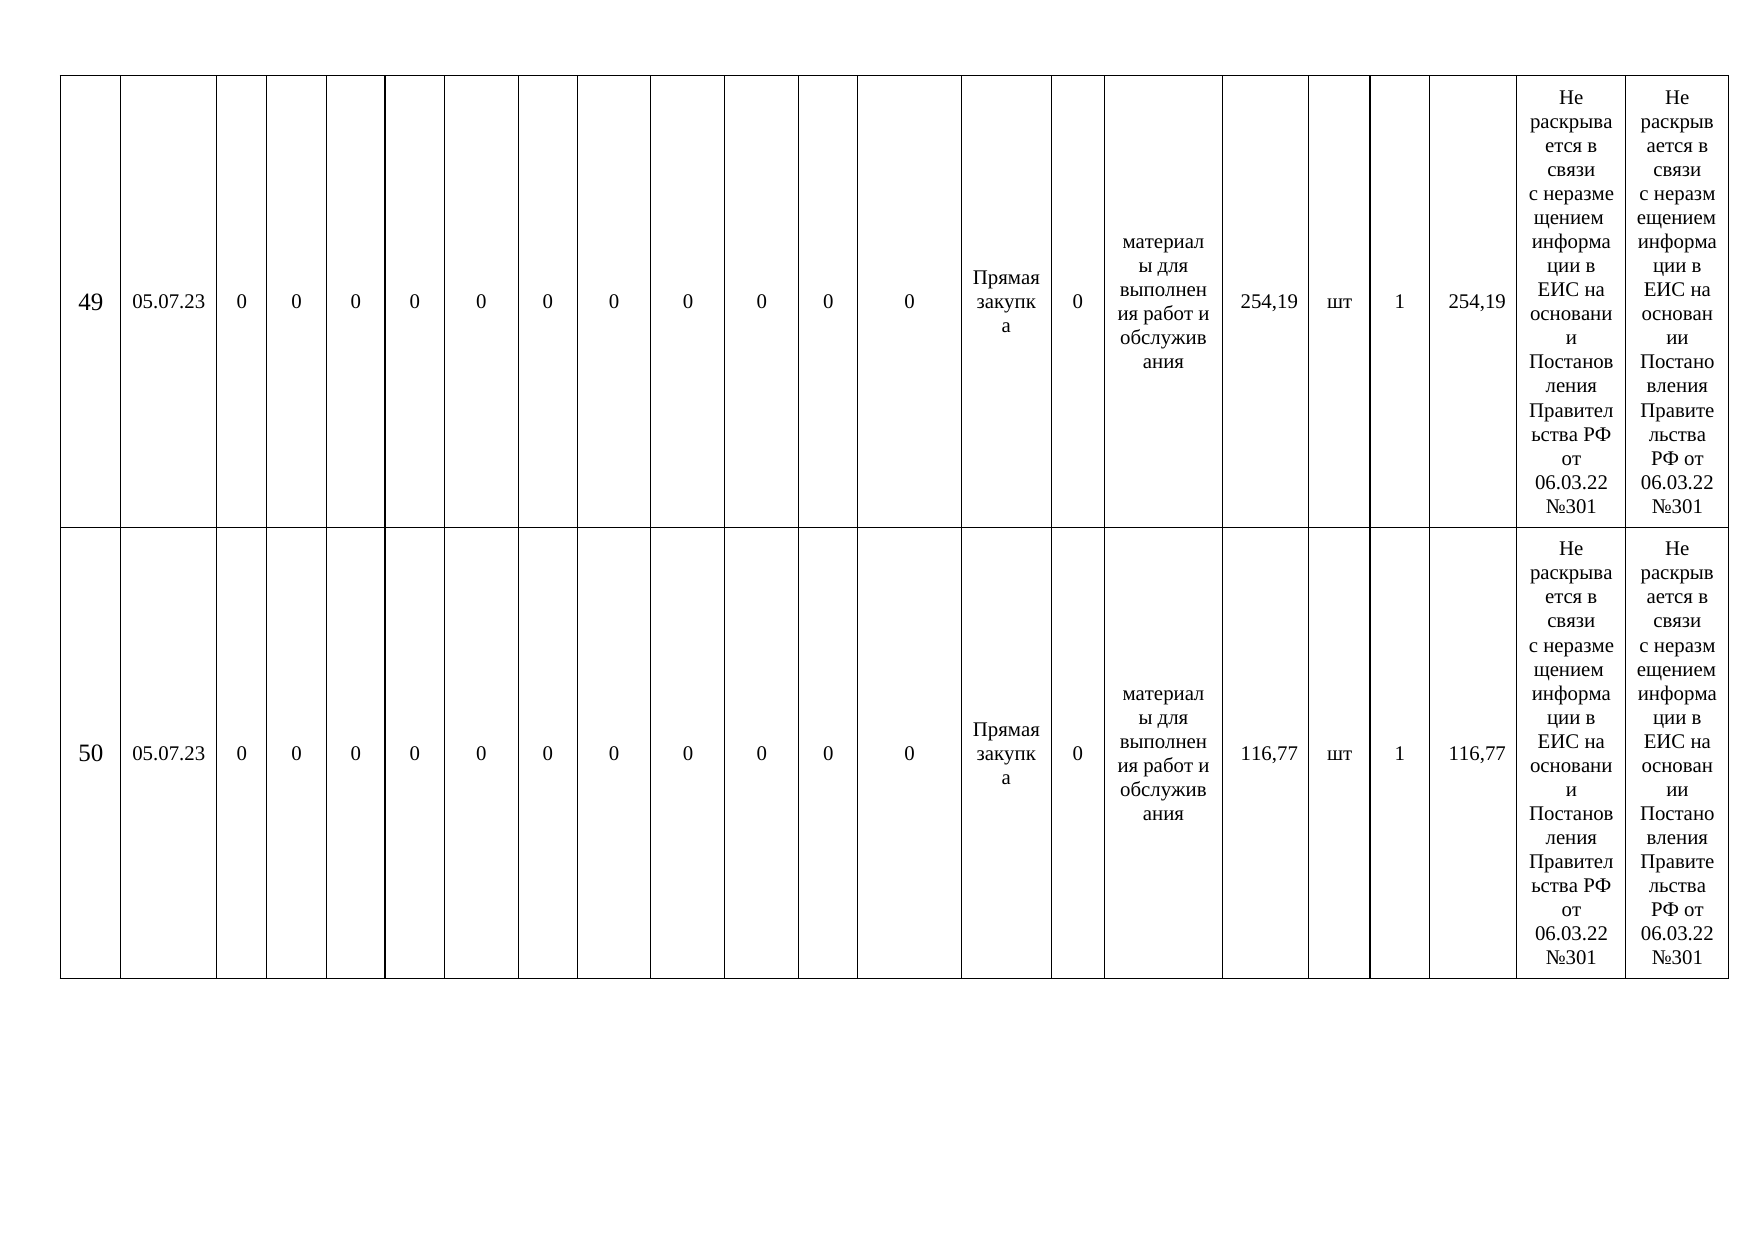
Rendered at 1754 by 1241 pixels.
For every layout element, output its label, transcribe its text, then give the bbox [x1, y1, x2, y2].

table_cell 05.07.23 [121, 76, 216, 527]
table_cell 05.07.23 [121, 528, 216, 978]
table_cell шт [1309, 528, 1369, 978]
table_cell 0 [725, 528, 798, 978]
table_cell 0 [267, 76, 326, 527]
table_cell 0 [445, 76, 518, 527]
table_cell 0 [519, 528, 577, 978]
table_cell 0 [651, 76, 724, 527]
table_cell 116,77 [1430, 528, 1516, 978]
table_cell 0 [858, 528, 961, 978]
table_cell 0 [386, 528, 444, 978]
table_cell 0 [217, 76, 266, 527]
table_cell 0 [578, 76, 650, 527]
table_cell 0 [327, 76, 384, 527]
table_cell Прямая закупка [962, 528, 1051, 978]
table_cell 0 [217, 528, 266, 978]
table_cell 0 [327, 528, 384, 978]
table_cell 0 [445, 528, 518, 978]
table_cell шт [1309, 76, 1369, 527]
table_cell Прямая закупка [962, 76, 1051, 527]
table_cell 0 [578, 528, 650, 978]
table_cell 0 [651, 528, 724, 978]
table_cell 0 [386, 76, 444, 527]
table_cell 0 [1052, 528, 1104, 978]
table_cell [1105, 528, 1222, 978]
table_cell 1 [1371, 76, 1429, 527]
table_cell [1105, 76, 1222, 527]
table_cell 254,19 [1430, 76, 1516, 527]
table_cell 116,77 [1223, 528, 1308, 978]
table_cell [1517, 76, 1625, 527]
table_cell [1517, 528, 1625, 978]
table_cell 0 [858, 76, 961, 527]
table_cell 0 [799, 528, 857, 978]
table_cell 0 [725, 76, 798, 527]
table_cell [1626, 528, 1728, 978]
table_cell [1626, 76, 1728, 527]
table_cell 0 [1052, 76, 1104, 527]
table_cell 0 [267, 528, 326, 978]
table_cell 0 [799, 76, 857, 527]
table_cell 0 [519, 76, 577, 527]
table_cell 49 [61, 76, 120, 527]
table_cell 50 [61, 528, 120, 978]
table_cell 254,19 [1223, 76, 1308, 527]
table_cell 1 [1371, 528, 1429, 978]
